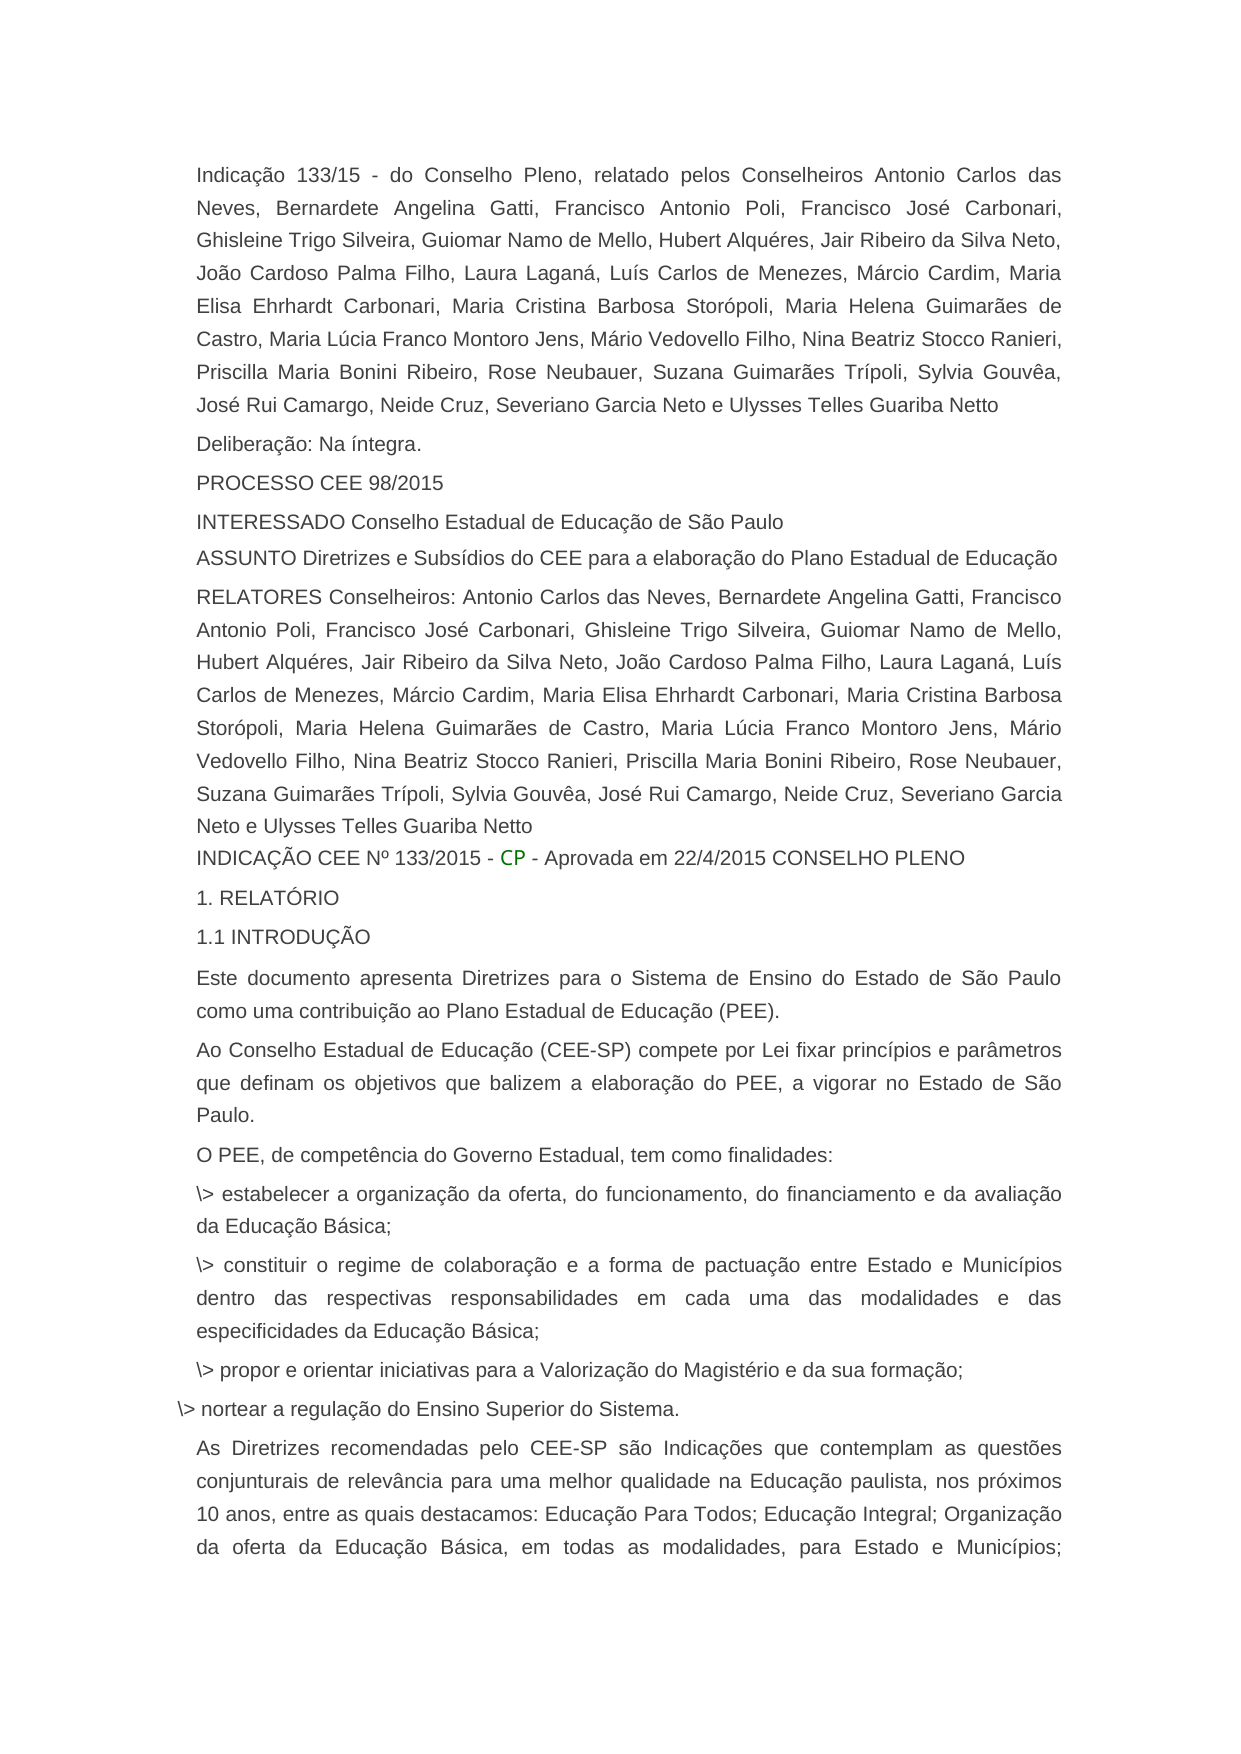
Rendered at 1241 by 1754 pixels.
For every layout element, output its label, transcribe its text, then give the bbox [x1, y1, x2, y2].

text \> constituir o regime de colaboração e a forma de pactuação entre Estado e Municípios dentro das respectivas responsabilidades em cada uma das modalidades e das especificidades da Educação Básica; [196, 1244, 1063, 1343]
text Ao Conselho Estadual de Educação (CEE-SP) compete por Lei fixar princípios e parâmetros que definam os objetivos que balizem a elaboração do PEE, a vigorar no Estado de São Paulo. [196, 1029, 1063, 1127]
text RELATORES Conselheiros: Antonio Carlos das Neves, Bernardete Angelina Gatti, Francisco Antonio Poli, Francisco José Carbonari, Ghisleine Trigo Silveira, Guiomar Namo de Mello, Hubert Alquéres, Jair Ribeiro da Silva Neto, João Cardoso Palma Filho, Laura Laganá, Luís Carlos de Menezes, Márcio Cardim, Maria Elisa Ehrhardt Carbonari, Maria Cristina Barbosa Storópoli, Maria Helena Guimarães de Castro, Maria Lúcia Franco Montoro Jens, Mário Vedovello Filho, Nina Beatriz Stocco Ranieri, Priscilla Maria Bonini Ribeiro, Rose Neubauer, Suzana Guimarães Trípoli, Sylvia Gouvêa, José Rui Camargo, Neide Cruz, Severiano Garcia Neto e Ulysses Telles Guariba Netto [196, 576, 1063, 838]
text \> nortear a regulação do Ensino Superior do Sistema. [177, 1388, 1063, 1421]
text Indicação 133/15 - do Conselho Pleno, relatado pelos Conselheiros Antonio Carlos das Neves, Bernardete Angelina Gatti, Francisco Antonio Poli, Francisco José Carbonari, Ghisleine Trigo Silveira, Guiomar Namo de Mello, Hubert Alquéres, Jair Ribeiro da Silva Neto, João Cardoso Palma Filho, Laura Laganá, Luís Carlos de Menezes, Márcio Cardim, Maria Elisa Ehrhardt Carbonari, Maria Cristina Barbosa Storópoli, Maria Helena Guimarães de Castro, Maria Lúcia Franco Montoro Jens, Mário Vedovello Filho, Nina Beatriz Stocco Ranieri, Priscilla Maria Bonini Ribeiro, Rose Neubauer, Suzana Guimarães Trípoli, Sylvia Gouvêa, José Rui Camargo, Neide Cruz, Severiano Garcia Neto e Ulysses Telles Guariba Netto [196, 154, 1063, 416]
text 1. RELATÓRIO [196, 877, 1063, 910]
text ASSUNTO Diretrizes e Subsídios do CEE para a elaboração do Plano Estadual de Educação [196, 537, 1063, 569]
text INDICAÇÃO CEE Nº 133/2015 - CP - Aprovada em 22/4/2015 CONSELHO PLENO [196, 838, 1063, 871]
text O PEE, de competência do Governo Estadual, tem como finalidades: [196, 1133, 1063, 1166]
text \> propor e orientar iniciativas para a Valorização do Magistério e da sua formação; [196, 1349, 1063, 1382]
text 1.1 INTRODUÇÃO [196, 916, 1063, 949]
text \> estabelecer a organização da oferta, do funcionamento, do financiamento e da avaliação da Educação Básica; [196, 1173, 1063, 1238]
text Deliberação: Na íntegra. [196, 423, 1063, 455]
text INTERESSADO Conselho Estadual de Educação de São Paulo [196, 501, 1063, 533]
text Este documento apresenta Diretrizes para o Sistema de Ensino do Estado de São Paulo como uma contribuição ao Plano Estadual de Educação (PEE). [196, 957, 1063, 1023]
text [196, 1427, 1063, 1558]
text PROCESSO CEE 98/2015 [196, 462, 1063, 494]
